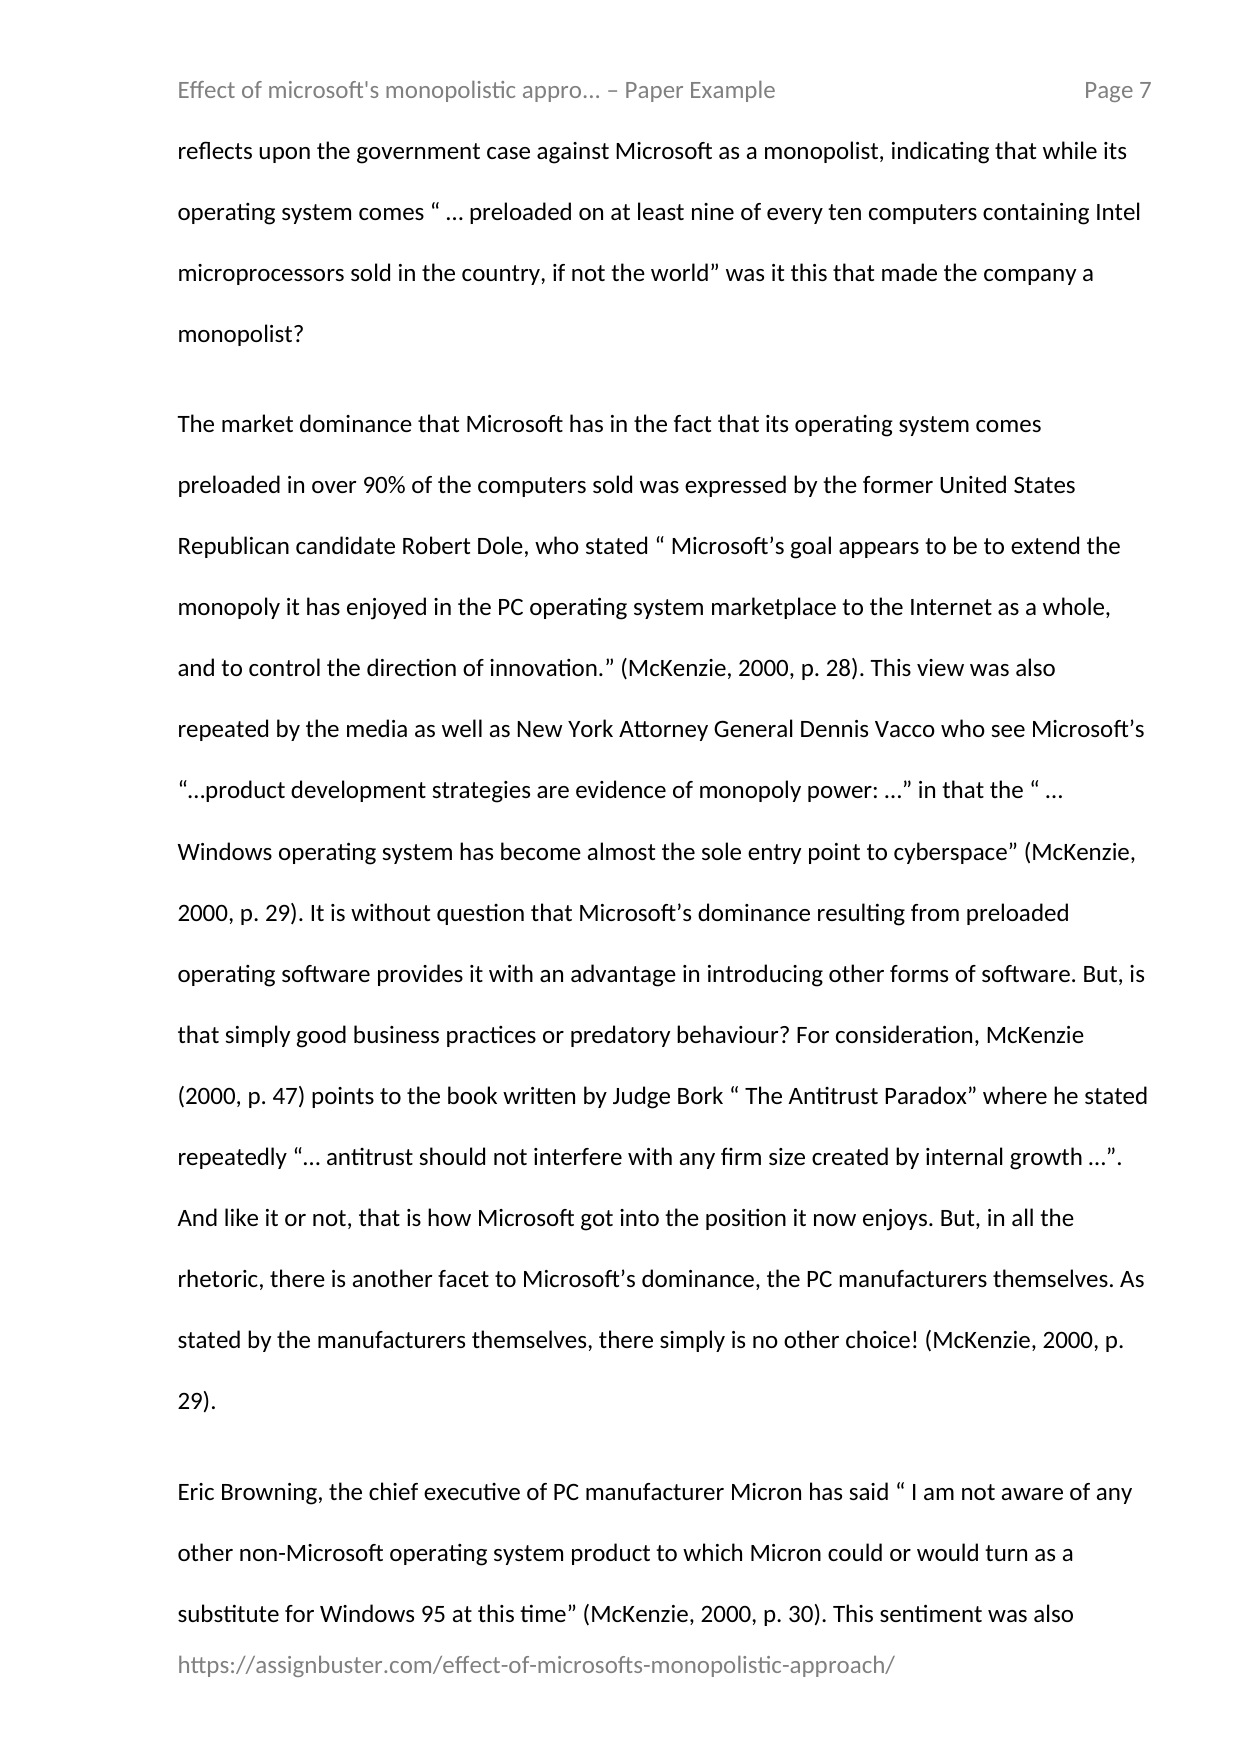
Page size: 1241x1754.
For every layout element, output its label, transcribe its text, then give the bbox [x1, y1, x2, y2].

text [177, 1476, 1152, 1628]
text The market dominance that Microsoft has in the fact that its operating system comes preloaded in over 90% of the computers sold was expressed by the former United States Republican candidate Robert Dole, who stated “ Microsoft’s goal appears to be to extend the monopoly it has enjoyed in the PC operating system marketplace to the Internet as a whole, and to control the direction of innovation.” (McKenzie, 2000, p. 28). This view was also repeated by the media as well as New York Attorney General Dennis Vacco who see Microsoft’s “…product development strategies are evidence of monopoly power: …” in that the “ … Windows operating system has become almost the sole entry point to cyberspace” (McKenzie, 2000, p. 29). It is without question that Microsoft’s dominance resulting from preloaded operating software provides it with an advantage in introducing other forms of software. But, is that simply good business practices or predatory behaviour? For consideration, McKenzie (2000, p. 47) points to the book written by Judge Bork “ The Antitrust Paradox” where he stated repeatedly “… antitrust should not interfere with any firm size created by internal growth …”. And like it or not, that is how Microsoft got into the position it now enjoys. But, in all the rhetoric, there is another facet to Microsoft’s dominance, the PC manufacturers themselves. As stated by the manufacturers themselves, there simply is no other choice! (McKenzie, 2000, p. 29). [177, 408, 1152, 1416]
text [177, 135, 1152, 348]
